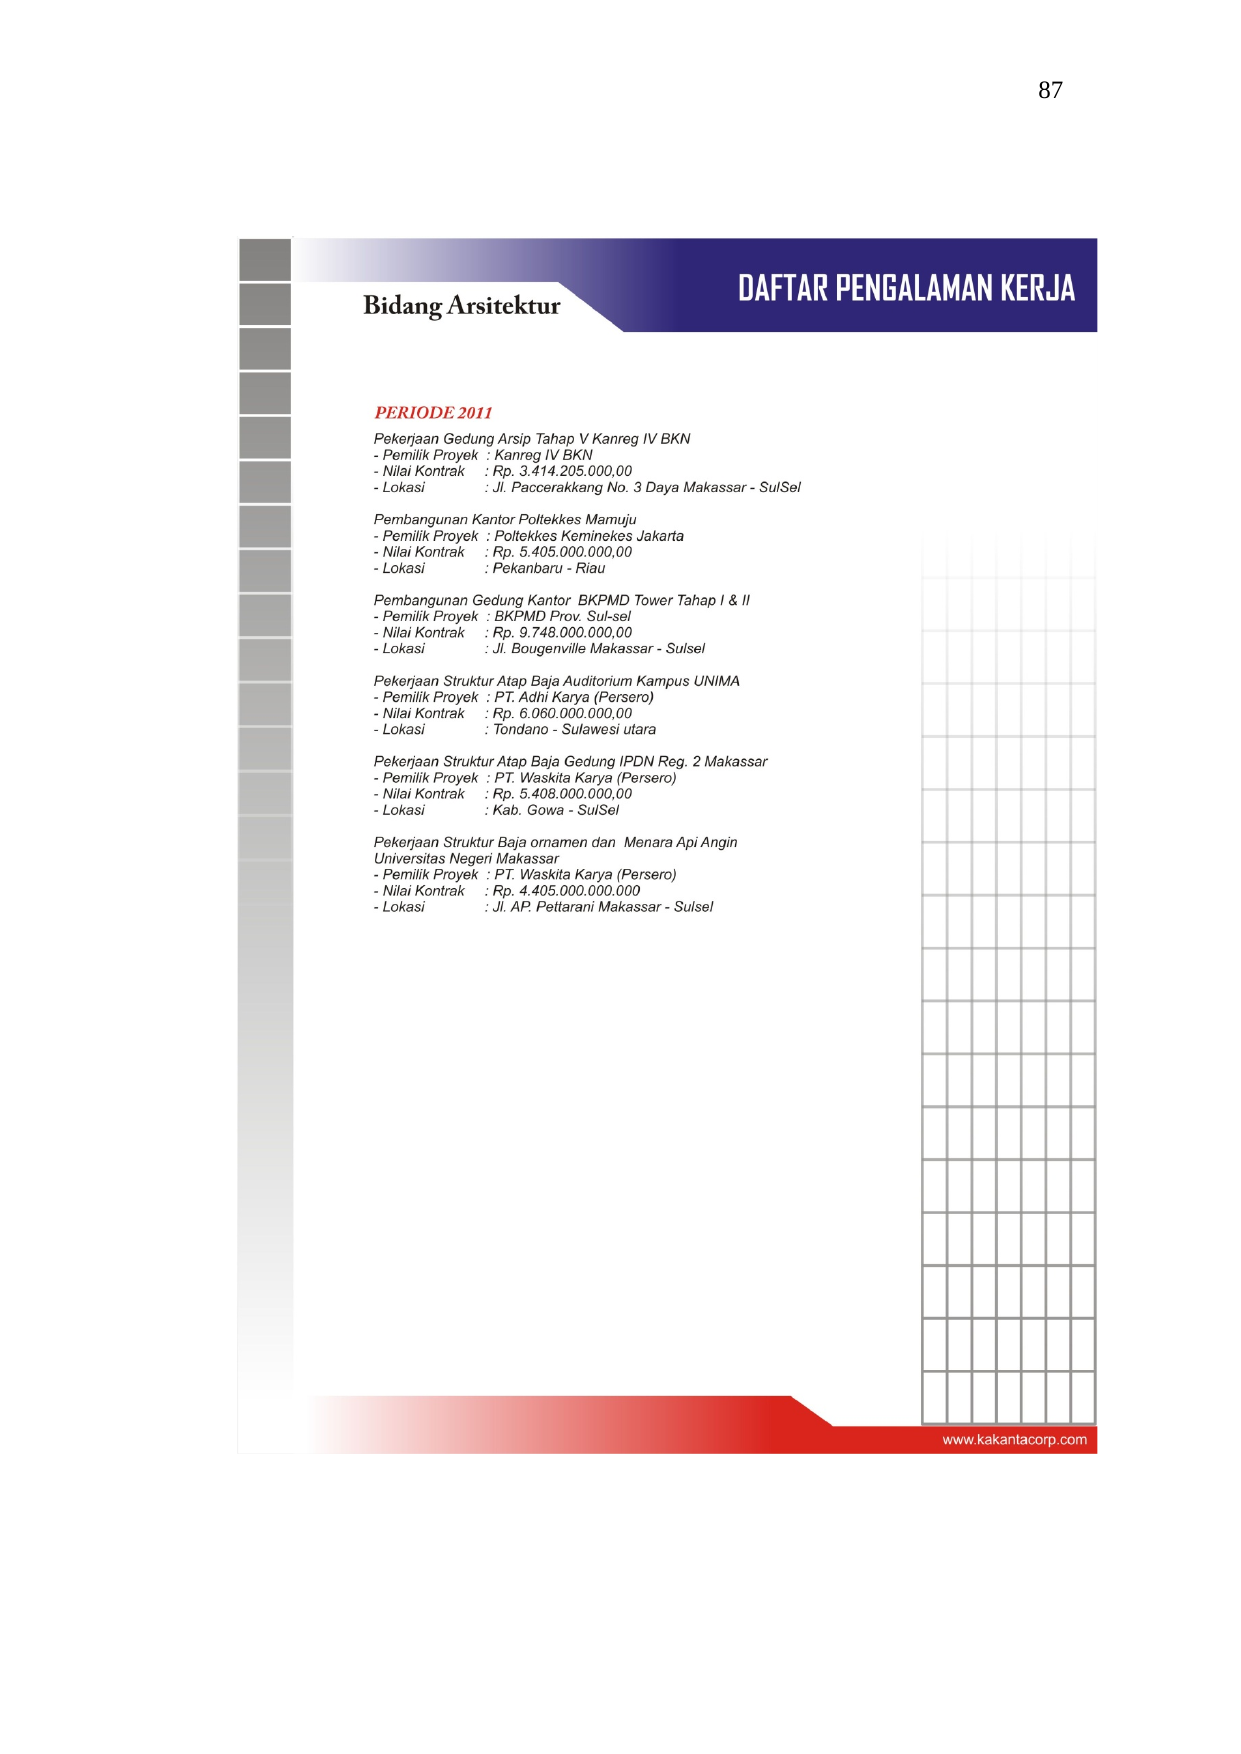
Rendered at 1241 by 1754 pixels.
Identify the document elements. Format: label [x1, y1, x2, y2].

picture [236, 236, 1098, 1454]
